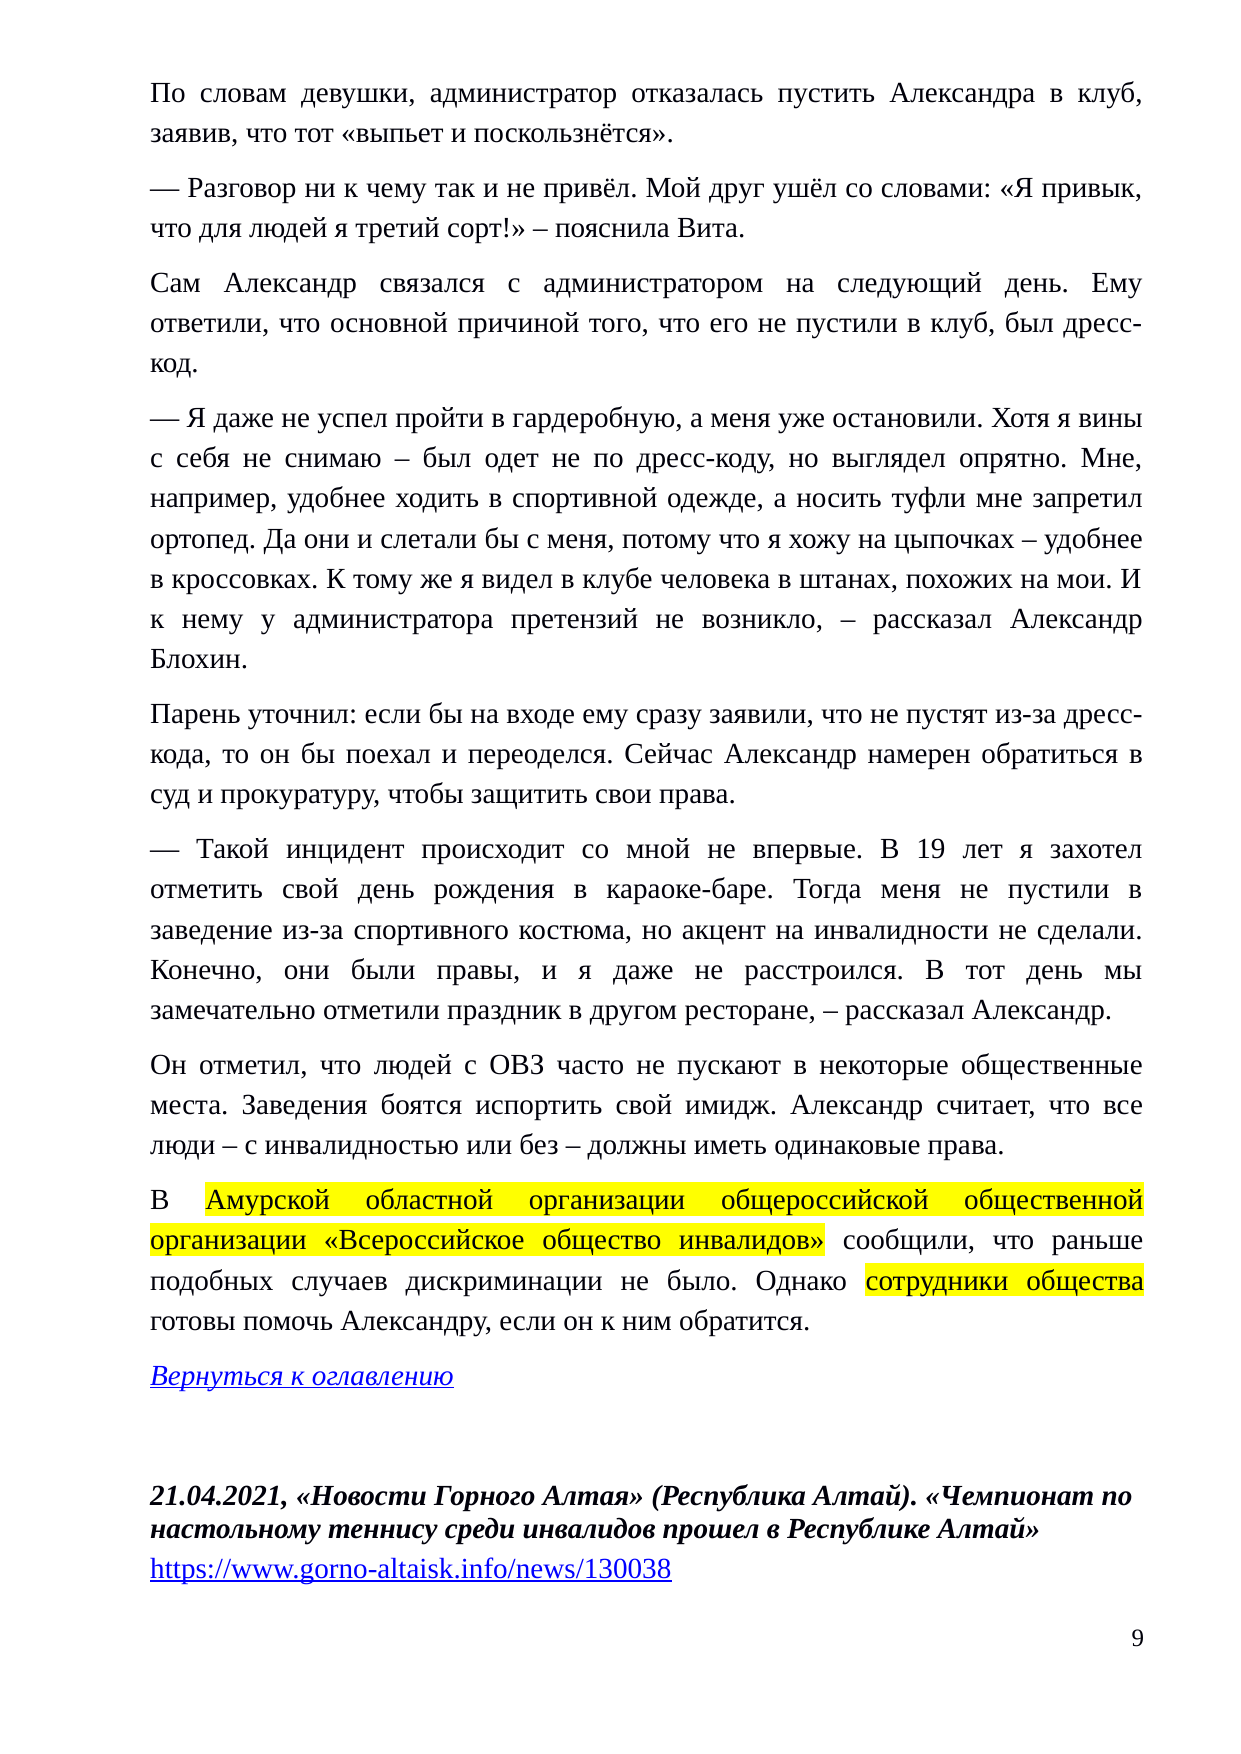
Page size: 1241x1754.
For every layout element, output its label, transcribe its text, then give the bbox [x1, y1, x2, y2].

text Он отметил, что людей с ОВЗ часто не пускают в некоторые общественные места. Заведения боятся испортить свой имидж. Александр считает, что все люди – с инвалидностью или без – должны иметь одинаковые права. [150, 1047, 1144, 1161]
text — Такой инцидент происходит со мной не впервые. В 19 лет я захотел отметить свой день рождения в караоке-баре. Тогда меня не пустили в заведение из-за спортивного костюма, но акцент на инвалидности не сделали. Конечно, они были правы, и я даже не расстроился. В тот день мы замечательно отметили праздник в другом ресторане, – рассказал Александр. [150, 831, 1144, 1026]
text — Разговор ни к чему так и не привёл. Мой друг ушёл со словами: «Я привык, что для людей я третий сорт!» – пояснила Вита. [150, 170, 1144, 244]
text В Амурской областной организации общероссийской общественной организации «Всероссийское общество инвалидов» сообщили, что раньше подобных случаев дискриминации не было. Однако сотрудники общества готовы помочь Александру, если он к ним обратится. [150, 1182, 1144, 1336]
subtitle 21.04.2021, «Новости Горного Алтая» (Республика Алтай). «Чемпионат по настольному теннису среди инвалидов прошел в Республике Алтай» [150, 1478, 1144, 1545]
text Сам Александр связался с администратором на следующий день. Ему ответили, что основной причиной того, что его не пустили в клуб, был дресс-код. [150, 265, 1144, 379]
text https://www.gorno-altaisk.info/news/130038 [150, 1551, 1144, 1584]
text По словам девушки, администратор отказалась пустить Александра в клуб, заявив, что тот «выпьет и поскользнётся». [150, 75, 1144, 149]
text Вернуться к оглавлению [150, 1358, 1144, 1391]
text Парень уточнил: если бы на входе ему сразу заявили, что не пустят из-за дресс-кода, то он бы поехал и переоделся. Сейчас Александр намерен обратиться в суд и прокуратуру, чтобы защитить свои права. [150, 696, 1144, 810]
text — Я даже не успел пройти в гардеробную, а меня уже остановили. Хотя я вины с себя не снимаю – был одет не по дресс-коду, но выглядел опрятно. Мне, например, удобнее ходить в спортивной одежде, а носить туфли мне запретил ортопед. Да они и слетали бы с меня, потому что я хожу на цыпочках – удобнее в кроссовках. К тому же я видел в клубе человека в штанах, похожих на мои. И к нему у администратора претензий не возникло, – рассказал Александр Блохин. [150, 400, 1144, 675]
